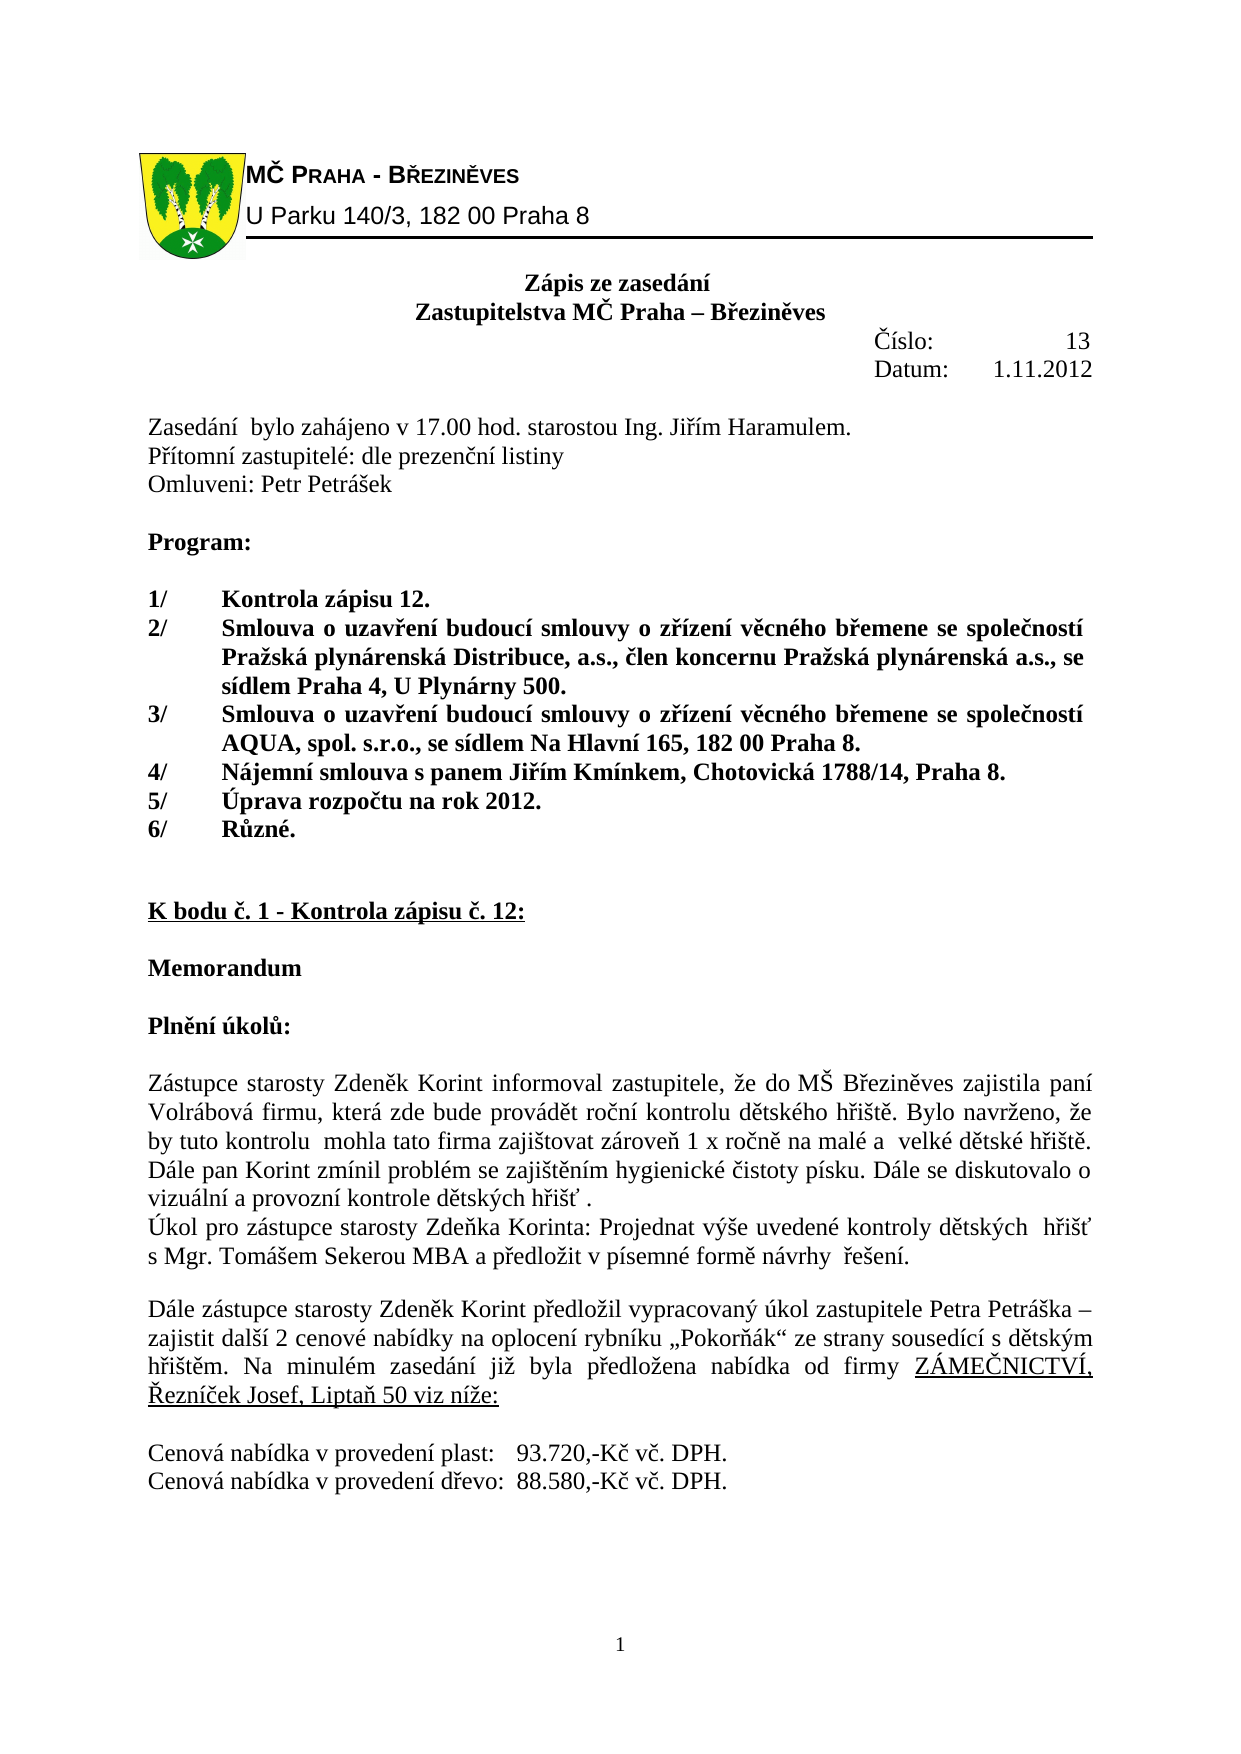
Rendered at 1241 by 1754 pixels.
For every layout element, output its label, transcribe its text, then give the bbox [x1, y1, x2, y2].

text Memorandum Plnění úkolů: [148, 953, 1093, 1040]
text 4/ Nájemní smlouva s panem Jiřím Kmínkem, Chotovická 1788/14, Praha 8. [148, 757, 1093, 786]
text Program: [148, 527, 1093, 556]
text Přítomní zastupitelé: dle prezenční listiny [148, 441, 1093, 469]
text Cenová nabídka v provedení dřevo: 88.580,-Kč vč. . [148, 1466, 1093, 1495]
text Datum: 1.11.2012 [148, 354, 1093, 383]
text 3/ Smlouva o uzavření budoucí smlouvy o zřízení věcného břemene se společností AQUA, spol. s.r.o., se sídlem Na Hlavní 165, 182 00 Praha 8. [148, 699, 1093, 757]
text Úkol pro zástupce starosty Zdeňka Korinta: Projednat výše uvedené kontroly dětských hřišť s Mgr. Tomášem Sekerou MBA a předložit v písemné formě návrhy řešení. [148, 1212, 1093, 1270]
text K bodu č. 1 - Kontrola zápisu č. 12: [148, 896, 1093, 925]
text Zápis ze zasedání [148, 268, 1093, 297]
text 6/ Různé. [148, 814, 1093, 843]
text Zasedání bylo zahájeno v 17.00 hod. starostou Ing. Jiřím Haramulem. [148, 412, 1093, 441]
text Zástupce starosty Zdeněk Korint informoval zastupitele, že do MŠ Březiněves zajistila paní Volrábová firmu, která zde bude provádět roční kontrolu dětského hřiště. Bylo navrženo, že by tuto kontrolu mohla tato firma zajištovat zároveň 1 x ročně na malé a velké dětské hřiště. Dále pan Korint zmínil problém se zajištěním hygienické čistoty písku. Dále se diskutovalo o vizuální a provozní kontrole dětských hřišť . [148, 1068, 1093, 1212]
text U Parku 140/3, 182 00 Praha 8 [246, 201, 1093, 236]
text Cenová nabídka v provedení plast: 93.720,-Kč vč. . [148, 1409, 1093, 1466]
text Číslo: 13 [148, 326, 1093, 354]
text 1/ Kontrola zápisu 12. [148, 584, 1093, 613]
text Dále zástupce starosty Zdeněk Korint předložil vypracovaný úkol zastupitele Petra Petráška – zajistit další 2 cenové nabídky na oplocení rybníku „Pokorňák“ ze strany sousedící s dětským hřištěm. Na minulém zasedání již byla předložena nabídka od firmy ZÁMEČNICTVÍ, Řezníček Josef, Liptaň 50 viz níže: [148, 1294, 1093, 1409]
picture [139, 153, 246, 260]
text Zastupitelstva MČ Praha – Březiněves [148, 297, 1093, 326]
text 5/ Úprava rozpočtu na rok 2012. [148, 786, 1093, 814]
text MČ Praha - Březiněves [246, 160, 1093, 189]
text Omluveni: Petr Petrášek [148, 469, 1093, 498]
text 2/ Smlouva o uzavření budoucí smlouvy o zřízení věcného břemene se společností Pražská plynárenská Distribuce, a.s., člen koncernu Pražská plynárenská a.s., se sídlem Praha 4, U Plynárny 500. [148, 613, 1093, 699]
